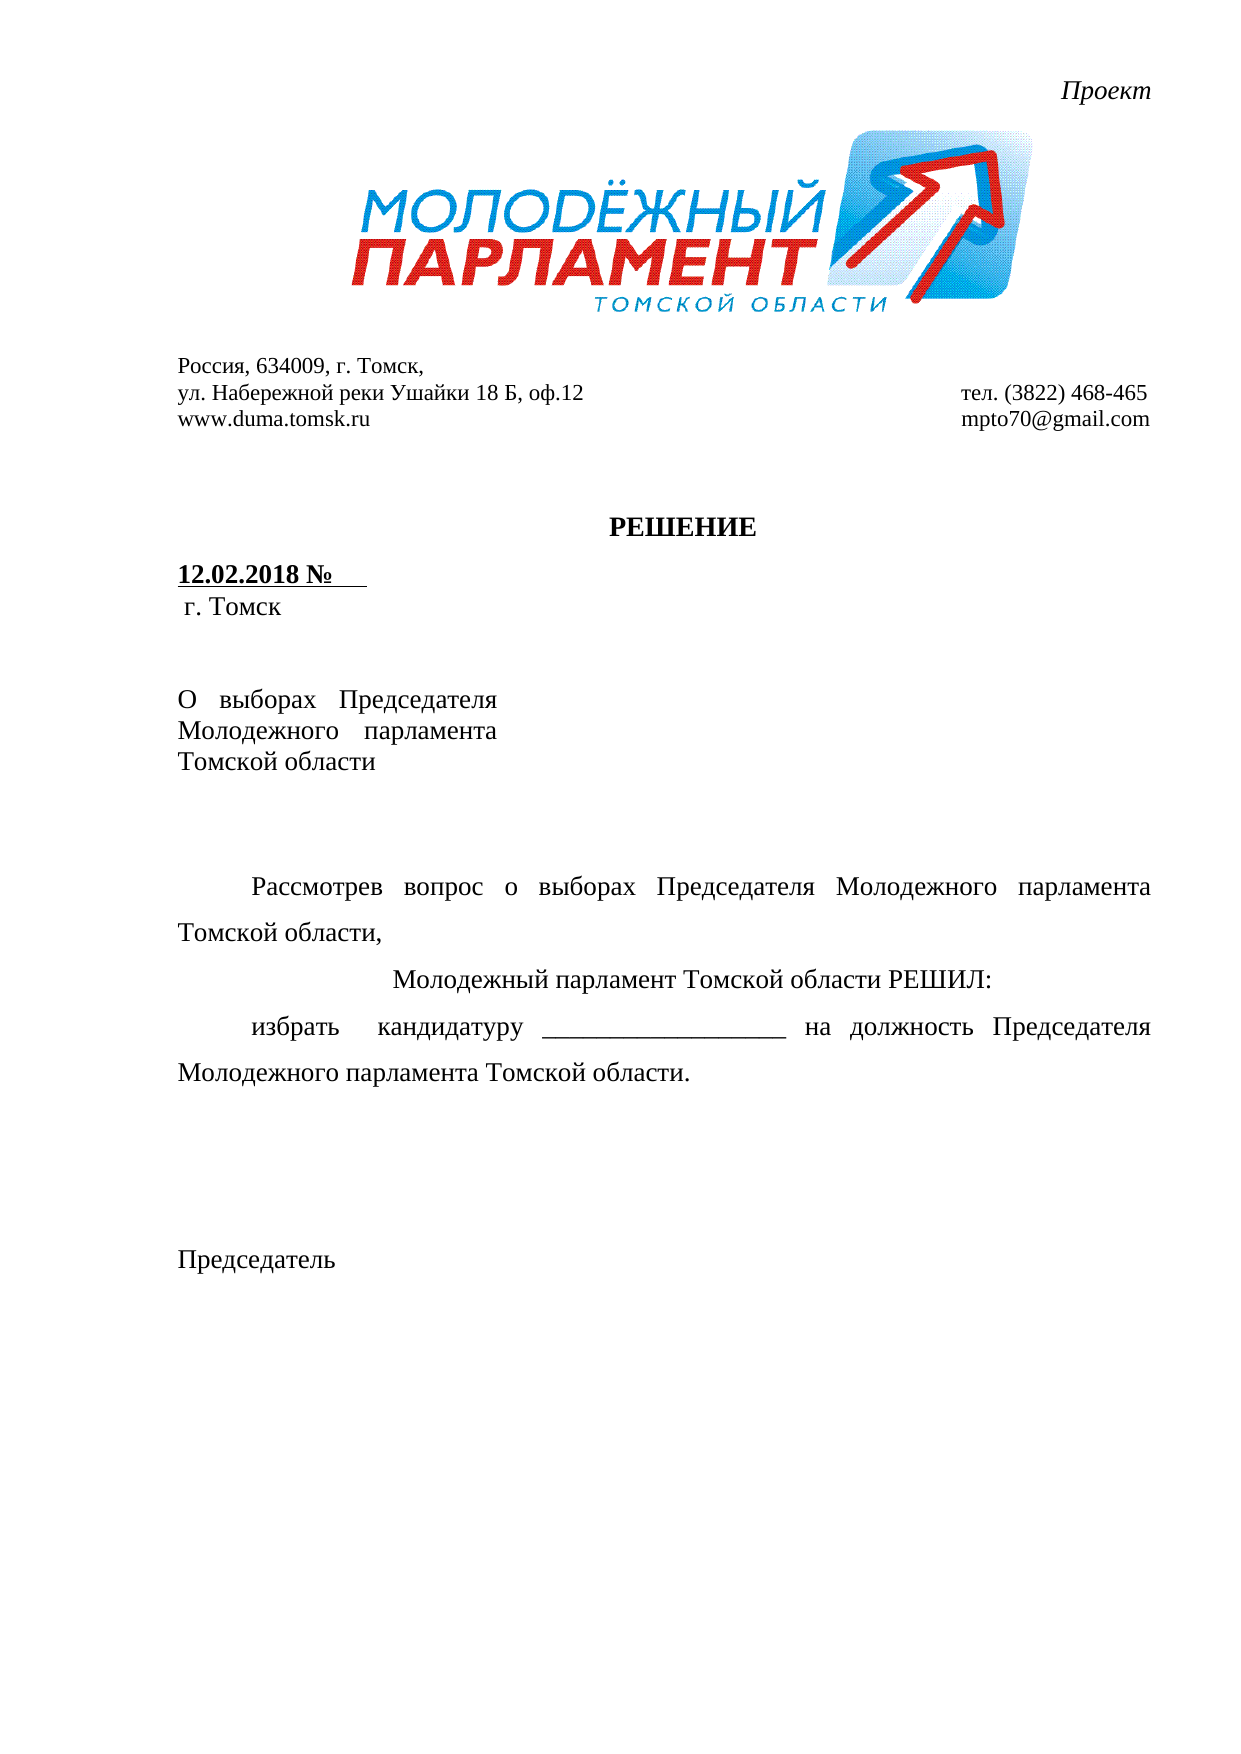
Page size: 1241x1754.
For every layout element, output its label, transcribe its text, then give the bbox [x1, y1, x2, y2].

list Рассмотрев вопрос о выборах Председателя Молодежного парламента Томской области, [177, 870, 1152, 948]
picture [638, 303, 647, 312]
list избрать кандидатуру __________________ на должность Председателя Молодежного парламента Томской области. [177, 1010, 1152, 1088]
text РЕШЕНИЕ [214, 510, 1152, 542]
text Молодежный парламент Томской области РЕШИЛ: [177, 963, 1152, 994]
picture [699, 299, 709, 309]
picture [755, 299, 765, 309]
text Россия, . Томск, [177, 352, 1152, 379]
table_header О выборах Председателя Молодежного парламента Томской области [166, 652, 508, 808]
text 12.02.2018 № [177, 558, 1152, 589]
text www.duma.tomsk.ru mpto70@gmail.com [177, 405, 1152, 432]
text Председатель [177, 1243, 1152, 1274]
picture [794, 299, 803, 312]
text ул. Набережной реки Ушайки 18 Б, оф.12 тел. (3822) 468-465 [177, 379, 1152, 405]
picture [615, 299, 625, 309]
picture [351, 130, 1033, 312]
text г. Томск [177, 589, 1152, 621]
picture [721, 304, 730, 312]
